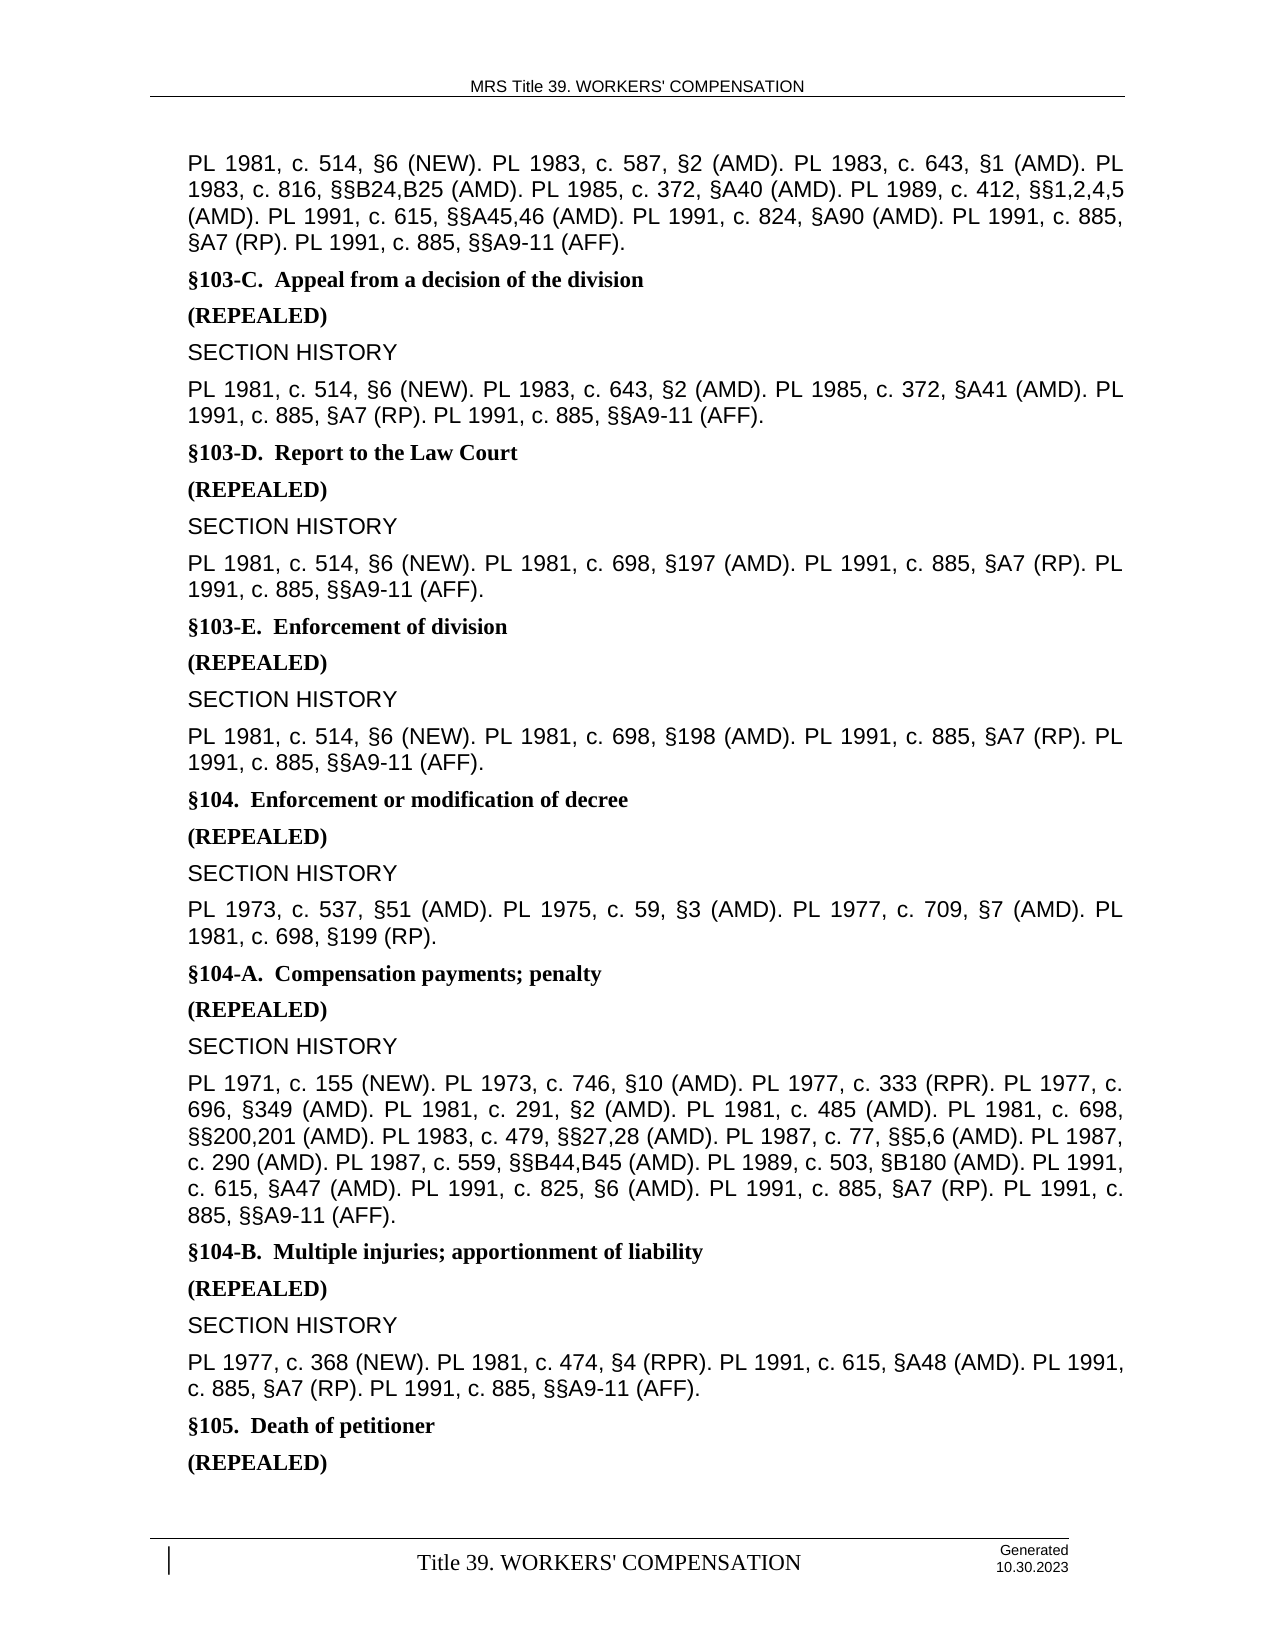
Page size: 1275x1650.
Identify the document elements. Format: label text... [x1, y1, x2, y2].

text §104. Enforcement or modification of decree [187, 786, 1125, 812]
text (REPEALED) [187, 1449, 1125, 1475]
text SECTION HISTORY [187, 686, 1125, 713]
text (REPEALED) [187, 476, 1125, 502]
text SECTION HISTORY [187, 860, 1125, 886]
text SECTION HISTORY [187, 1033, 1125, 1059]
text PL 1981, c. 514, §6 (NEW). PL 1983, c. 587, §2 (AMD). PL 1983, c. 643, §1 (AMD). PL 1983, c. 816, §§B24,B25 (AMD). PL 1985, c. 372, §A40 (AMD). PL 1989, c. 412, §§1,2,4,5 (AMD). PL 1991, c. 615, §§A45,46 (AMD). PL 1991, c. 824, §A90 (AMD). PL 1991, c. 885, §A7 (RP). PL 1991, c. 885, §§A9-11 (AFF). [187, 150, 1125, 255]
text §103-E. Enforcement of division [187, 613, 1125, 639]
text (REPEALED) [187, 823, 1125, 849]
text PL 1981, c. 514, §6 (NEW). PL 1983, c. 643, §2 (AMD). PL 1985, c. 372, §A41 (AMD). PL 1991, c. 885, §A7 (RP). PL 1991, c. 885, §§A9-11 (AFF). [187, 376, 1125, 429]
text §105. Death of petitioner [187, 1412, 1125, 1438]
text (REPEALED) [187, 649, 1125, 676]
text PL 1981, c. 514, §6 (NEW). PL 1981, c. 698, §198 (AMD). PL 1991, c. 885, §A7 (RP). PL 1991, c. 885, §§A9-11 (AFF). [187, 723, 1125, 776]
text §103-C. Appeal from a decision of the division [187, 266, 1125, 292]
text SECTION HISTORY [187, 513, 1125, 539]
text PL 1973, c. 537, §51 (AMD). PL 1975, c. 59, §3 (AMD). PL 1977, c. 709, §7 (AMD). PL 1981, c. 698, §199 (RP). [187, 896, 1125, 949]
text §104-A. Compensation payments; penalty [187, 959, 1125, 986]
text PL 1981, c. 514, §6 (NEW). PL 1981, c. 698, §197 (AMD). PL 1991, c. 885, §A7 (RP). PL 1991, c. 885, §§A9-11 (AFF). [187, 549, 1125, 602]
text (REPEALED) [187, 303, 1125, 329]
text PL 1977, c. 368 (NEW). PL 1981, c. 474, §4 (RPR). PL 1991, c. 615, §A48 (AMD). PL 1991, c. 885, §A7 (RP). PL 1991, c. 885, §§A9-11 (AFF). [187, 1349, 1125, 1401]
text PL 1971, c. 155 (NEW). PL 1973, c. 746, §10 (AMD). PL 1977, c. 333 (RPR). PL 1977, c. 696, §349 (AMD). PL 1981, c. 291, §2 (AMD). PL 1981, c. 485 (AMD). PL 1981, c. 698, §§200,201 (AMD). PL 1983, c. 479, §§27,28 (AMD). PL 1987, c. 77, §§5,6 (AMD). PL 1987, c. 290 (AMD). PL 1987, c. 559, §§B44,B45 (AMD). PL 1989, c. 503, §B180 (AMD). PL 1991, c. 615, §A47 (AMD). PL 1991, c. 825, §6 (AMD). PL 1991, c. 885, §A7 (RP). PL 1991, c. 885, §§A9-11 (AFF). [187, 1070, 1125, 1228]
text SECTION HISTORY [187, 1312, 1125, 1338]
text §103-D. Report to the Law Court [187, 439, 1125, 466]
text (REPEALED) [187, 996, 1125, 1023]
text (REPEALED) [187, 1275, 1125, 1302]
text §104-B. Multiple injuries; apportionment of liability [187, 1238, 1125, 1265]
text SECTION HISTORY [187, 339, 1125, 366]
